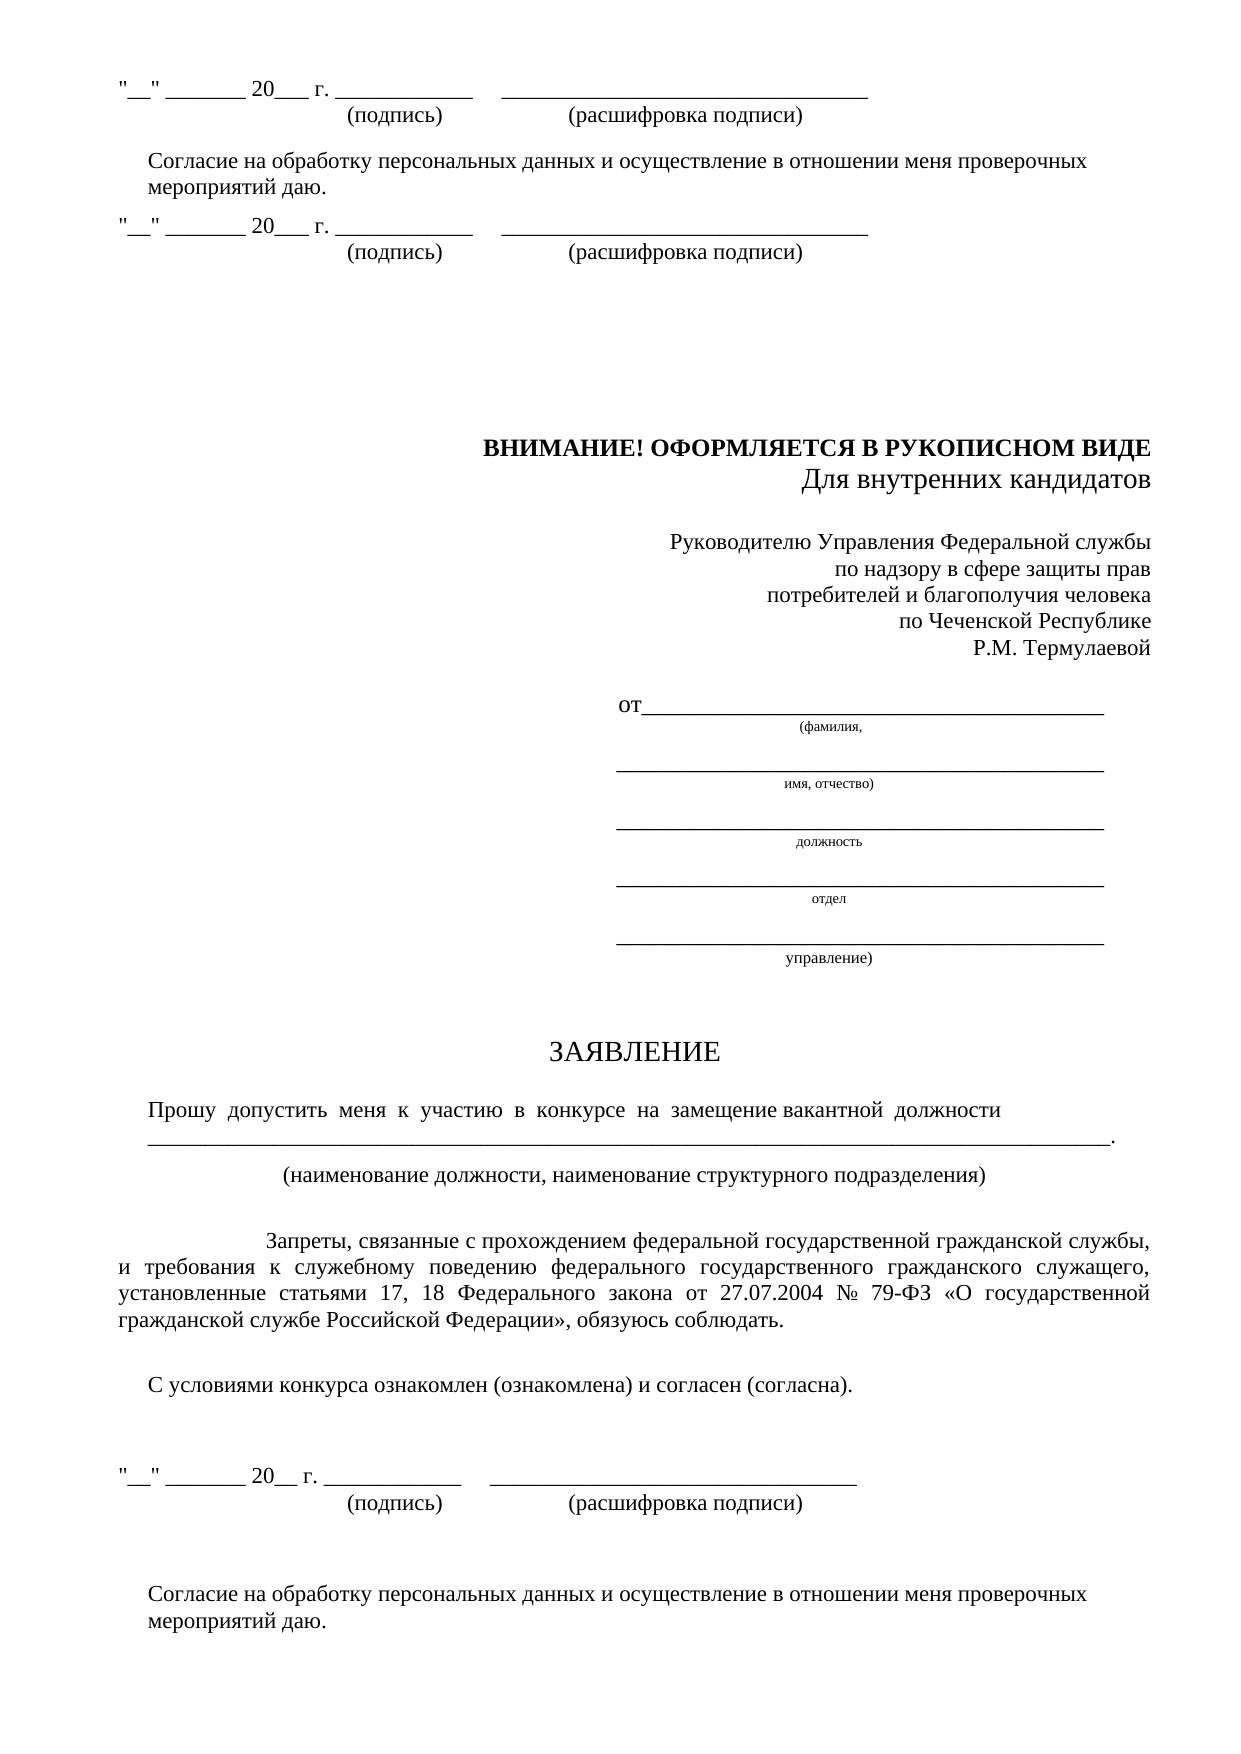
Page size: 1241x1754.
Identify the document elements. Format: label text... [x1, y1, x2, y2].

text "__" _______ 20___ г. ____________ ________________________________ [118, 212, 1152, 238]
text Р.М. Термулаевой [118, 634, 1152, 660]
text Согласие на обработку персональных данных и осуществление в отношении меня проверочных мероприятий даю. [148, 147, 1152, 199]
text (наименование должности, наименование структурного подразделения) [118, 1161, 1152, 1188]
text (подпись) (расшифровка подписи) [118, 238, 1152, 265]
text ЗАЯВЛЕНИЕ [118, 1034, 1152, 1067]
text Руководителю Управления Федеральной службы [475, 528, 1152, 555]
text "__" _______ 20___ г. ____________ ________________________________ [118, 75, 1152, 101]
table_header от_____________________________________ (фамилия, _______________________________________ имя, отчество) [543, 689, 1115, 804]
text "__" _______ 20__ г. ____________ ________________________________ [118, 1462, 1152, 1489]
text потребителей и благополучия человека [118, 581, 1152, 607]
text (подпись) (расшифровка подписи) [118, 1489, 1152, 1515]
text по Чеченской Республике [118, 607, 1152, 634]
table_cell _______________________________________ [543, 804, 1115, 833]
table_cell должность _______________________________________ отдел [543, 833, 1115, 919]
text ВНИМАНИЕ! ОФОРМЛЯЕТСЯ В РУКОПИСНОМ ВИДЕ [118, 433, 1152, 461]
text Прошу допустить меня к участию в конкурсе на замещение вакантной должности ____________________________________________________________________________________. [148, 1096, 1152, 1149]
text (подпись) (расшифровка подписи) [118, 101, 1152, 128]
text Запреты, связанные с прохождением федеральной государственной гражданской службы, и требования к служебному поведению федерального государственного гражданского служащего, установленные статьями 17, 18 Федерального закона от 27.07.2004 № 79-ФЗ «О государственной гражданской службе Российской Федерации», обязуюсь соблюдать. [118, 1227, 1152, 1332]
text Для внутренних кандидатов [118, 461, 1152, 495]
text по надзору в сфере защиты прав [118, 555, 1152, 581]
text С условиями конкурса ознакомлен (ознакомлена) и согласен (согласна). [148, 1371, 1152, 1397]
text Согласие на обработку персональных данных и осуществление в отношении меня проверочных мероприятий даю. [148, 1580, 1152, 1633]
table_cell _______________________________________ управление) [543, 919, 1115, 967]
